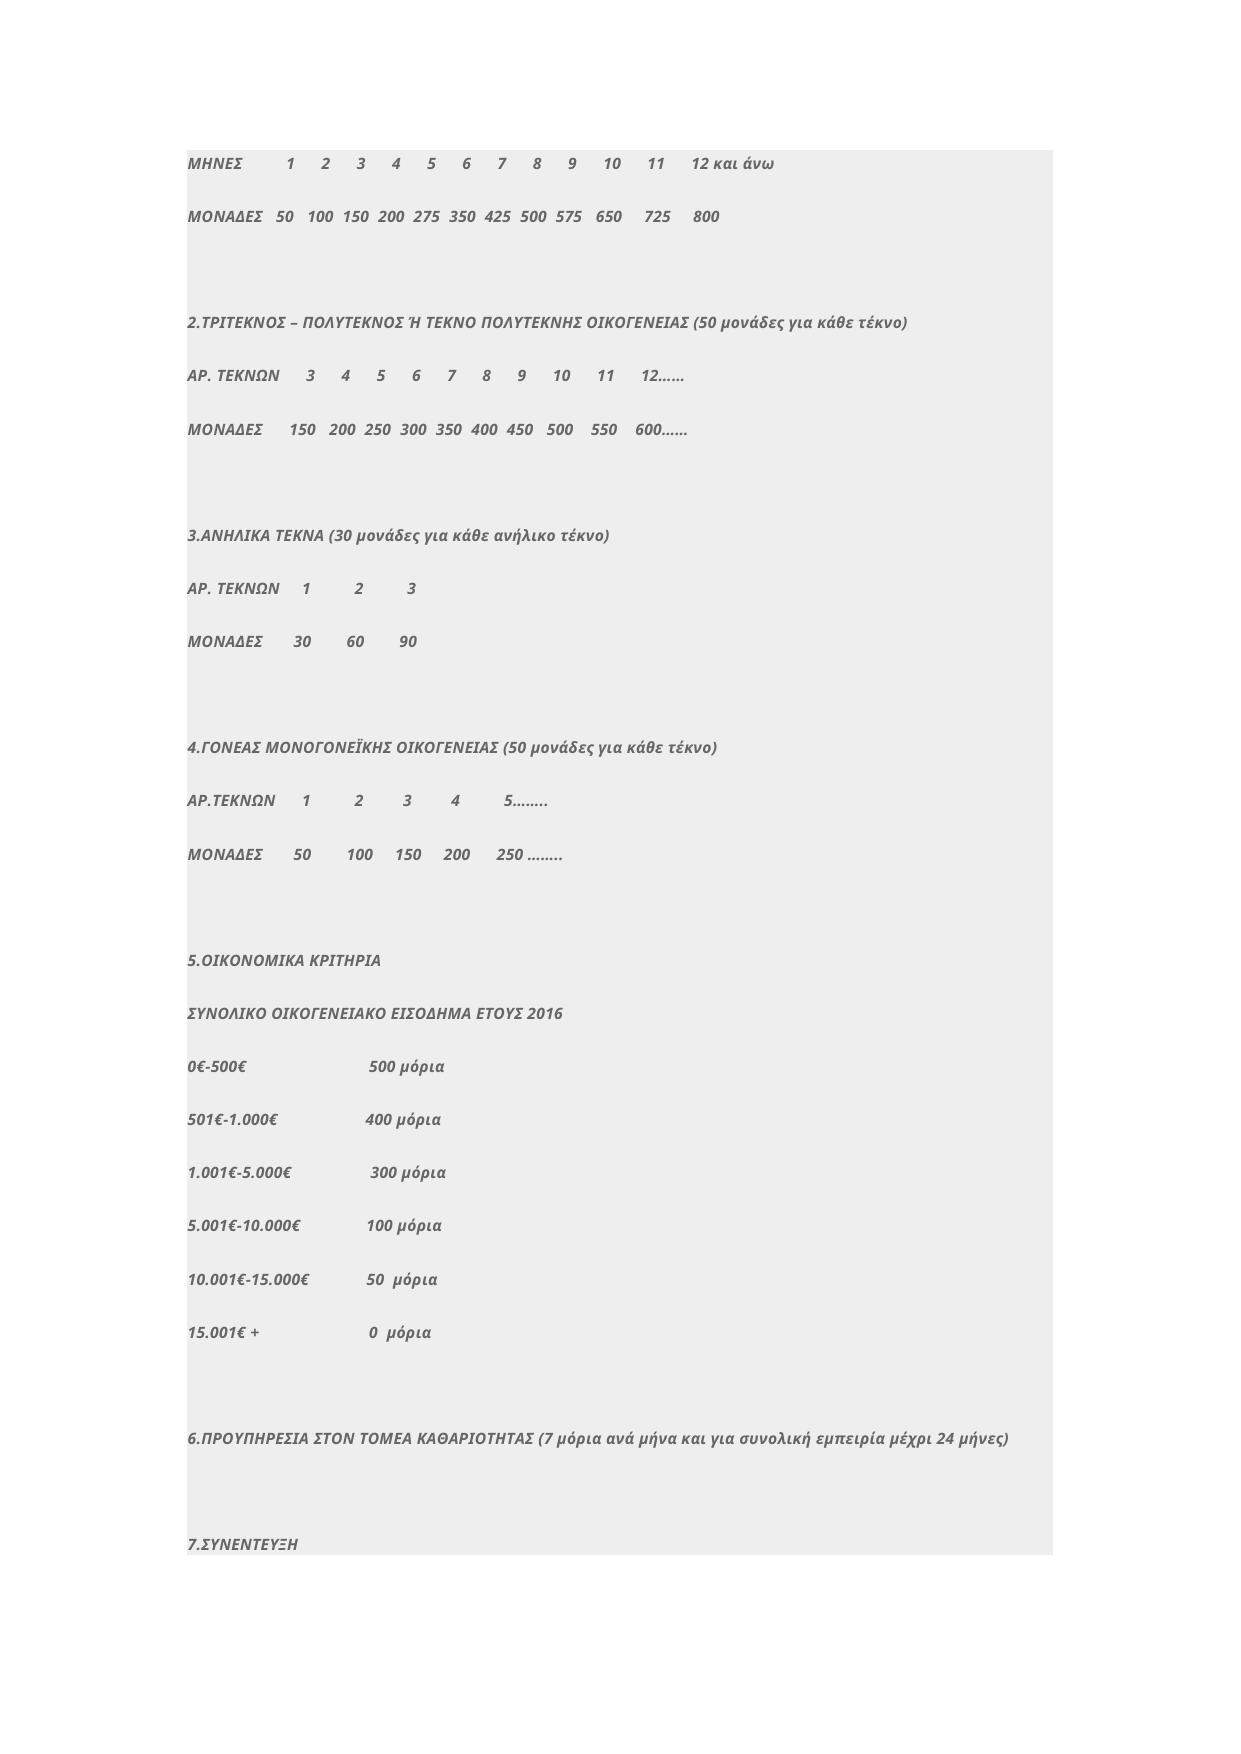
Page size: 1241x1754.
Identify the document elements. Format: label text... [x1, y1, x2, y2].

text 10.001€-15.000€ 50 μόρια [187, 1266, 1053, 1289]
text ΜΗΝΕΣ 1 2 3 4 5 6 7 8 9 10 11 12 και άνω [187, 150, 1053, 174]
text 7.ΣΥΝΕΝΤΕΥΞΗ [187, 1531, 1053, 1555]
text 1.001€-5.000€ 300 μόρια [187, 1159, 1053, 1183]
text ΑΡ. ΤΕΚΝΩΝ 1 2 3 [187, 575, 1053, 599]
text 0€-500€ 500 μόρια [187, 1053, 1053, 1077]
text ΜΟΝΑΔΕΣ 30 60 90 [187, 628, 1053, 652]
text ΑΡ. ΤΕΚΝΩΝ 3 4 5 6 7 8 9 10 11 12…… [187, 362, 1053, 386]
text 15.001€ + 0 μόρια [187, 1319, 1053, 1343]
text 5.001€-10.000€ 100 μόρια [187, 1212, 1053, 1236]
text ΜΟΝΑΔΕΣ 50 100 150 200 250 …….. [187, 841, 1053, 864]
text 501€-1.000€ 400 μόρια [187, 1106, 1053, 1130]
text ΑΡ.ΤΕΚΝΩΝ 1 2 3 4 5…….. [187, 787, 1053, 811]
text 6.ΠΡΟΥΠΗΡΕΣΙΑ ΣΤΟΝ ΤΟΜΕΑ ΚΑΘΑΡΙΟΤΗΤΑΣ (7 μόρια ανά μήνα και για συνολική εμπειρία μέχρι 24 μήνες) [187, 1425, 1053, 1449]
text ΜΟΝΑΔΕΣ 150 200 250 300 350 400 450 500 550 600…… [187, 416, 1053, 439]
text ΜΟΝΑΔΕΣ 50 100 150 200 275 350 425 500 575 650 725 800 [187, 203, 1053, 227]
text ΣΥΝΟΛΙΚΟ ΟΙΚΟΓΕΝΕΙΑΚΟ ΕΙΣΟΔΗΜΑ ΕΤΟΥΣ 2016 [187, 1000, 1053, 1024]
text 5.ΟΙΚΟΝΟΜΙΚΑ ΚΡΙΤΗΡΙΑ [187, 947, 1053, 971]
text 3.ΑΝΗΛΙΚΑ ΤΕΚΝΑ (30 μονάδες για κάθε ανήλικο τέκνο) [187, 522, 1053, 546]
text 2.ΤΡΙΤΕΚΝΟΣ – ΠΟΛΥΤΕΚΝΟΣ Ή ΤΕΚΝΟ ΠΟΛΥΤΕΚΝΗΣ ΟΙΚΟΓΕΝΕΙΑΣ (50 μονάδες για κάθε τέκνο) [187, 309, 1053, 333]
text 4.ΓΟΝΕΑΣ ΜΟΝΟΓΟΝΕΪΚΗΣ ΟΙΚΟΓΕΝΕΙΑΣ (50 μονάδες για κάθε τέκνο) [187, 734, 1053, 758]
